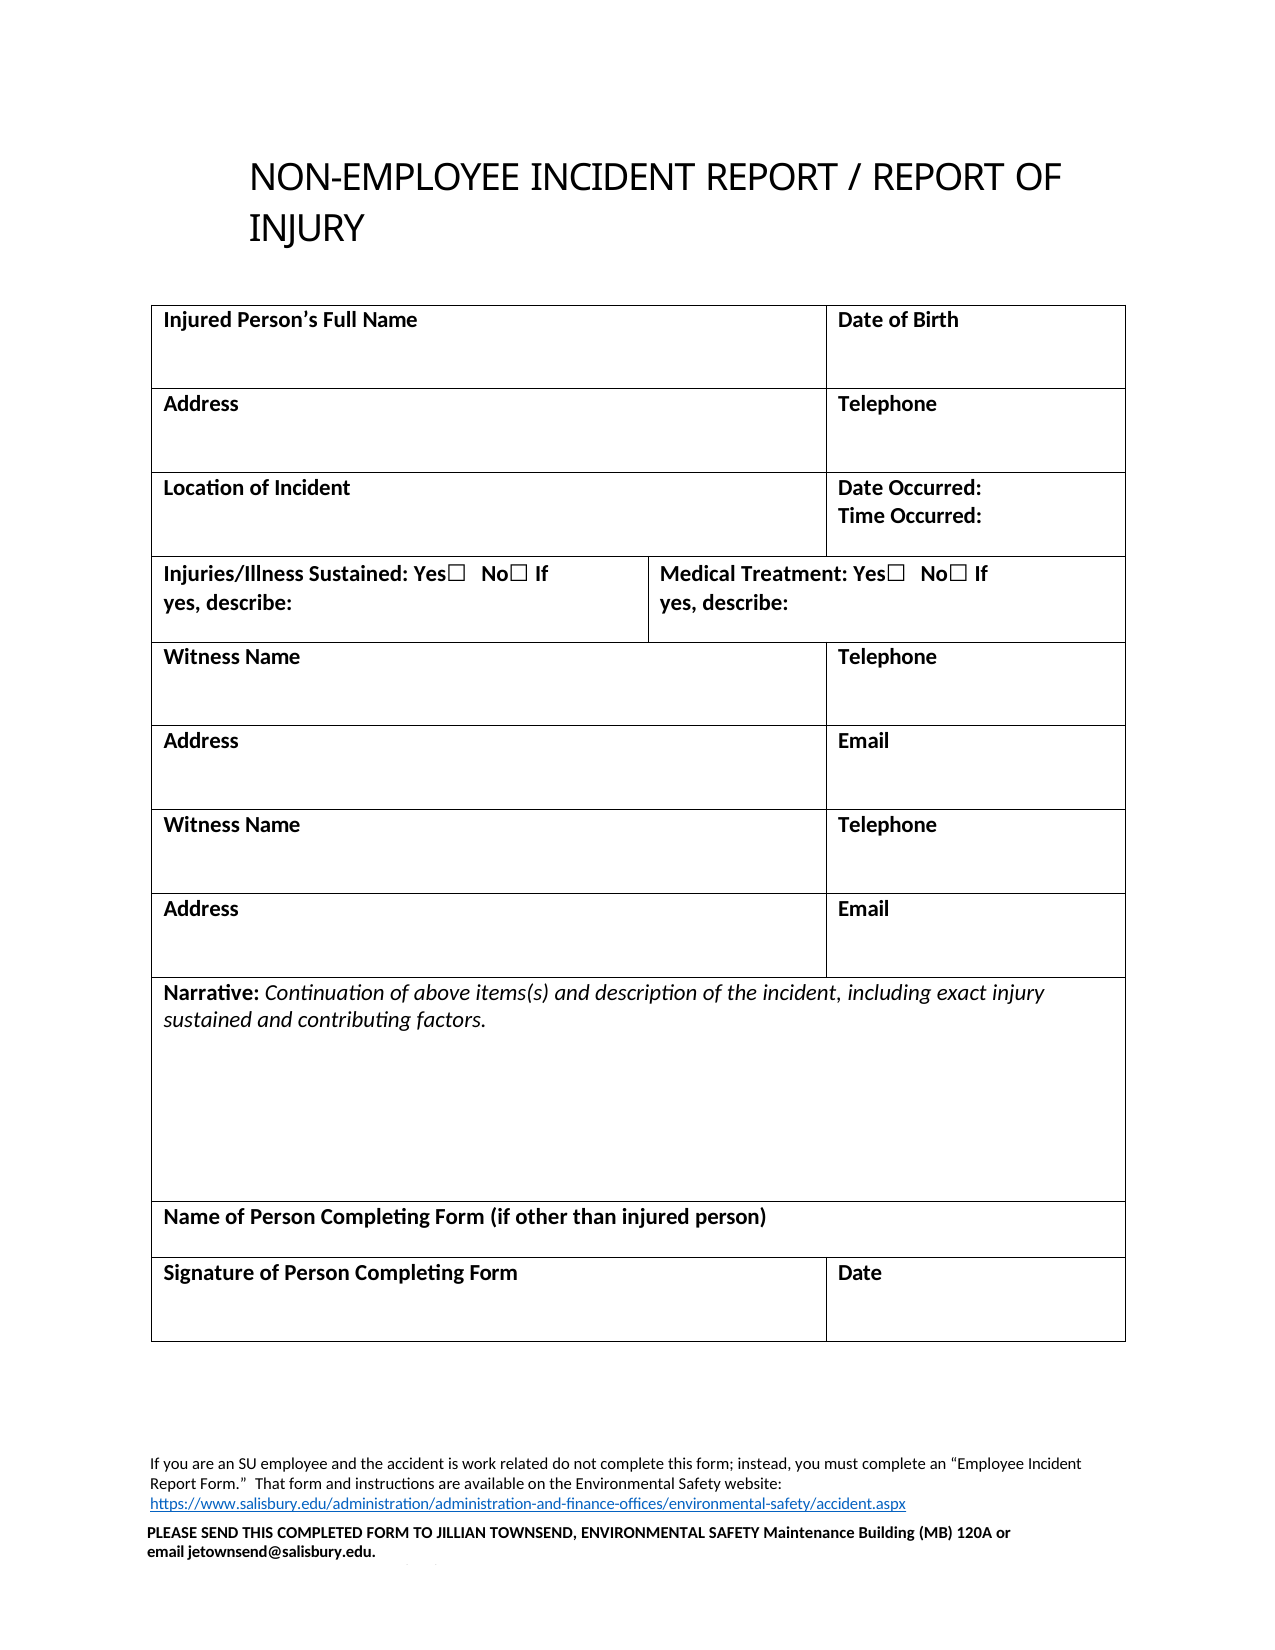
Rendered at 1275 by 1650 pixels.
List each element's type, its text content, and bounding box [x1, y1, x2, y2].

table_cell Telephone [827, 810, 1125, 893]
table_cell Signature of Person Completing Form [152, 1258, 826, 1341]
table_cell Email [827, 726, 1125, 809]
table_cell Medical Treatment: Yes☐ No☐ If yes, describe: [649, 557, 1125, 642]
table_cell Email [827, 894, 1125, 977]
table_cell Telephone [827, 389, 1125, 472]
table_cell Witness Name [152, 643, 826, 725]
table_header Injured Person’s Full Name [152, 306, 826, 388]
title NON-EMPLOYEE INCIDENT REPORT / REPORT OF INJURY [248, 150, 1137, 252]
table_cell Location of Incident [152, 473, 826, 556]
table_cell Address [152, 894, 826, 977]
table_cell Name of Person Completing Form (if other than injured person) [152, 1202, 1125, 1257]
table_cell Address [152, 726, 826, 809]
table_cell Injuries/Illness Sustained: Yes☐ No☐ If yes, describe: [152, 557, 648, 642]
table_header Date of Birth [827, 306, 1125, 388]
table_cell Narrative: Continuation of above items(s) and description of the incident, including exact injury sustained and contributing factors. [152, 978, 1125, 1201]
table_cell Date [827, 1258, 1125, 1341]
table_cell Witness Name [152, 810, 826, 893]
table_cell Address [152, 389, 826, 472]
table_cell Date Occurred: Time Occurred: [827, 473, 1125, 556]
table_cell Telephone [827, 643, 1125, 725]
